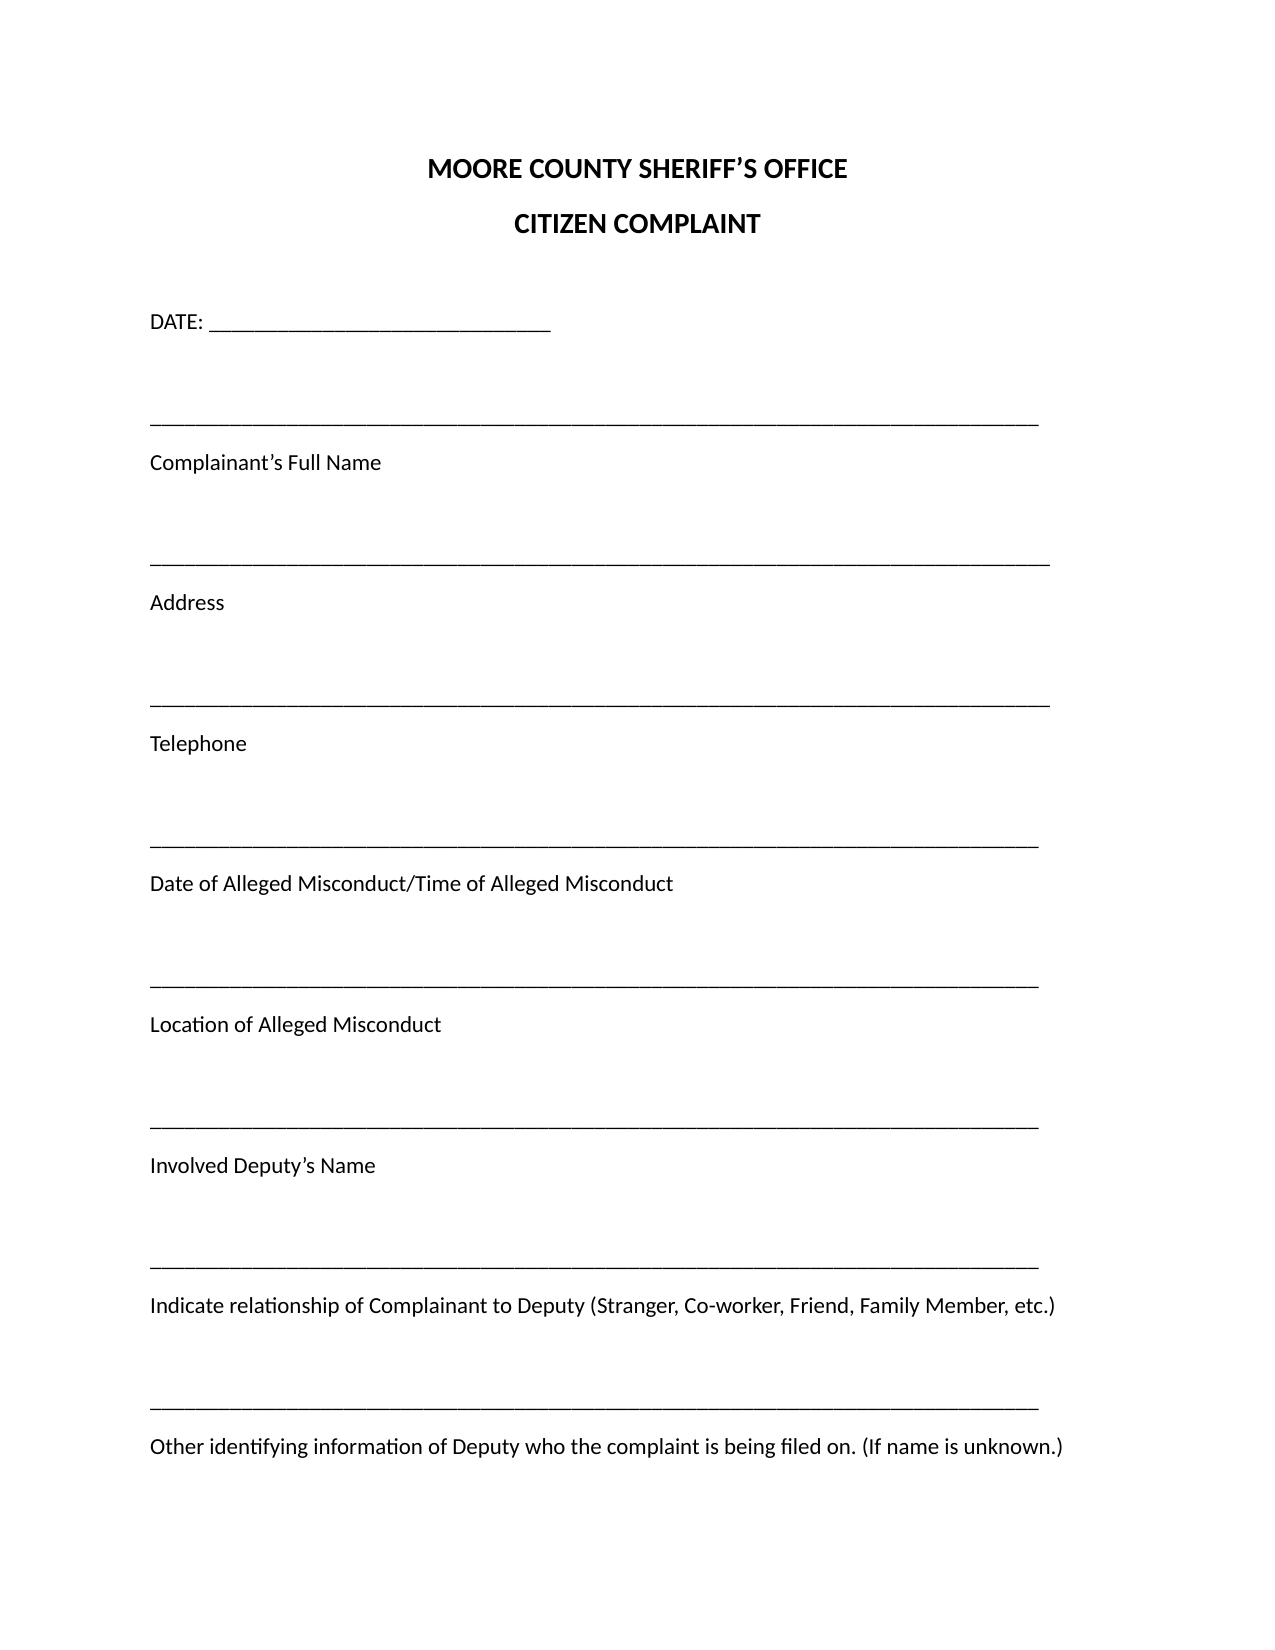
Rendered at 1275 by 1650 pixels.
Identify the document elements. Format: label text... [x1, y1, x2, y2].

text Indicate relationship of Complainant to Deputy (Stranger, Co-worker, Friend, Family Member, etc.) [150, 1291, 1125, 1319]
text ______________________________________________________________________________ [150, 1104, 1125, 1132]
text DATE: ______________________________ [150, 307, 1125, 335]
text _______________________________________________________________________________ [150, 682, 1125, 710]
text MOORE COUNTY SHERIFF’S OFFICE [150, 150, 1125, 186]
text Address [150, 588, 1125, 616]
text ______________________________________________________________________________ [150, 963, 1125, 991]
text Other identifying information of Deputy who the complaint is being filed on. (If name is unknown.) [150, 1432, 1125, 1460]
text _______________________________________________________________________________ [150, 541, 1125, 569]
text Complainant’s Full Name [150, 448, 1125, 476]
text Date of Alleged Misconduct/Time of Alleged Misconduct [150, 869, 1125, 898]
text Location of Alleged Misconduct [150, 1010, 1125, 1038]
text ______________________________________________________________________________ [150, 401, 1125, 429]
text Involved Deputy’s Name [150, 1151, 1125, 1179]
text Telephone [150, 729, 1125, 757]
text ______________________________________________________________________________ [150, 1385, 1125, 1413]
text CITIZEN COMPLAINT [150, 205, 1125, 241]
text ______________________________________________________________________________ [150, 1244, 1125, 1273]
text ______________________________________________________________________________ [150, 823, 1125, 851]
